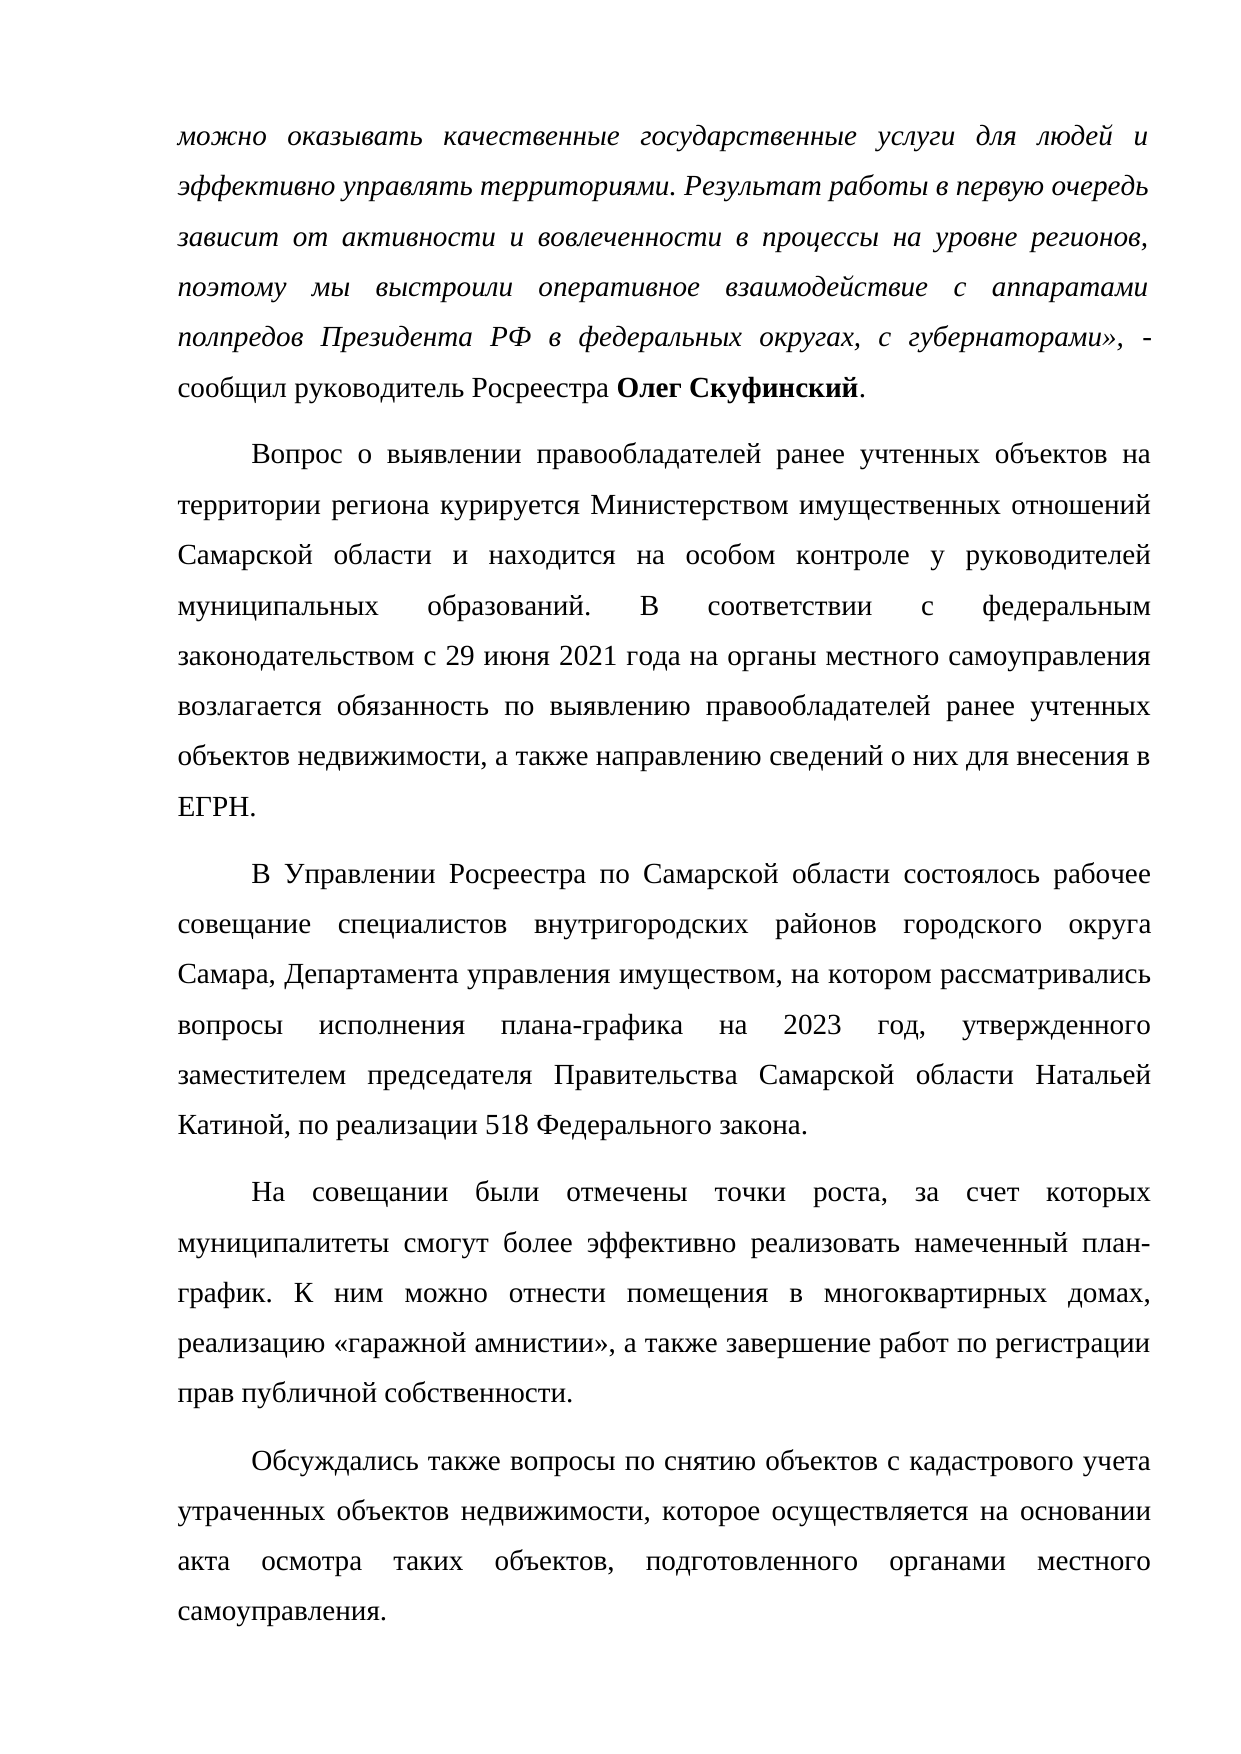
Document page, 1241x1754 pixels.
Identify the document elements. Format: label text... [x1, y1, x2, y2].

text В Управлении Росреестра по Самарской области состоялось рабочее совещание специалистов внутригородских районов городского округа Самара, Департамента управления имуществом, на котором рассматривались вопросы исполнения плана-графика на 2023 год, утвержденного заместителем председателя Правительства Самарской области Натальей Катиной, по реализации 518 Федерального закона. [177, 856, 1152, 1141]
text На совещании были отмечены точки роста, за счет которых муниципалитеты смогут более эффективно реализовать намеченный план-график. К ним можно отнести помещения в многоквартирных домах, реализацию «гаражной амнистии», а также завершение работ по регистрации прав публичной собственности. [177, 1174, 1152, 1409]
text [177, 118, 1152, 403]
text Обсуждались также вопросы по снятию объектов с кадастрового учета утраченных объектов недвижимости, которое осуществляется на основании акта осмотра таких объектов, подготовленного органами местного самоуправления. [177, 1443, 1152, 1627]
text Вопрос о выявлении правообладателей ранее учтенных объектов на территории региона курируется Министерством имущественных отношений Самарской области и находится на особом контроле у руководителей муниципальных образований. В соответствии с федеральным законодательством с 29 июня 2021 года на органы местного самоуправления возлагается обязанность по выявлению правообладателей ранее учтенных объектов недвижимости, а также направлению сведений о них для внесения в ЕГРН. [177, 437, 1152, 822]
